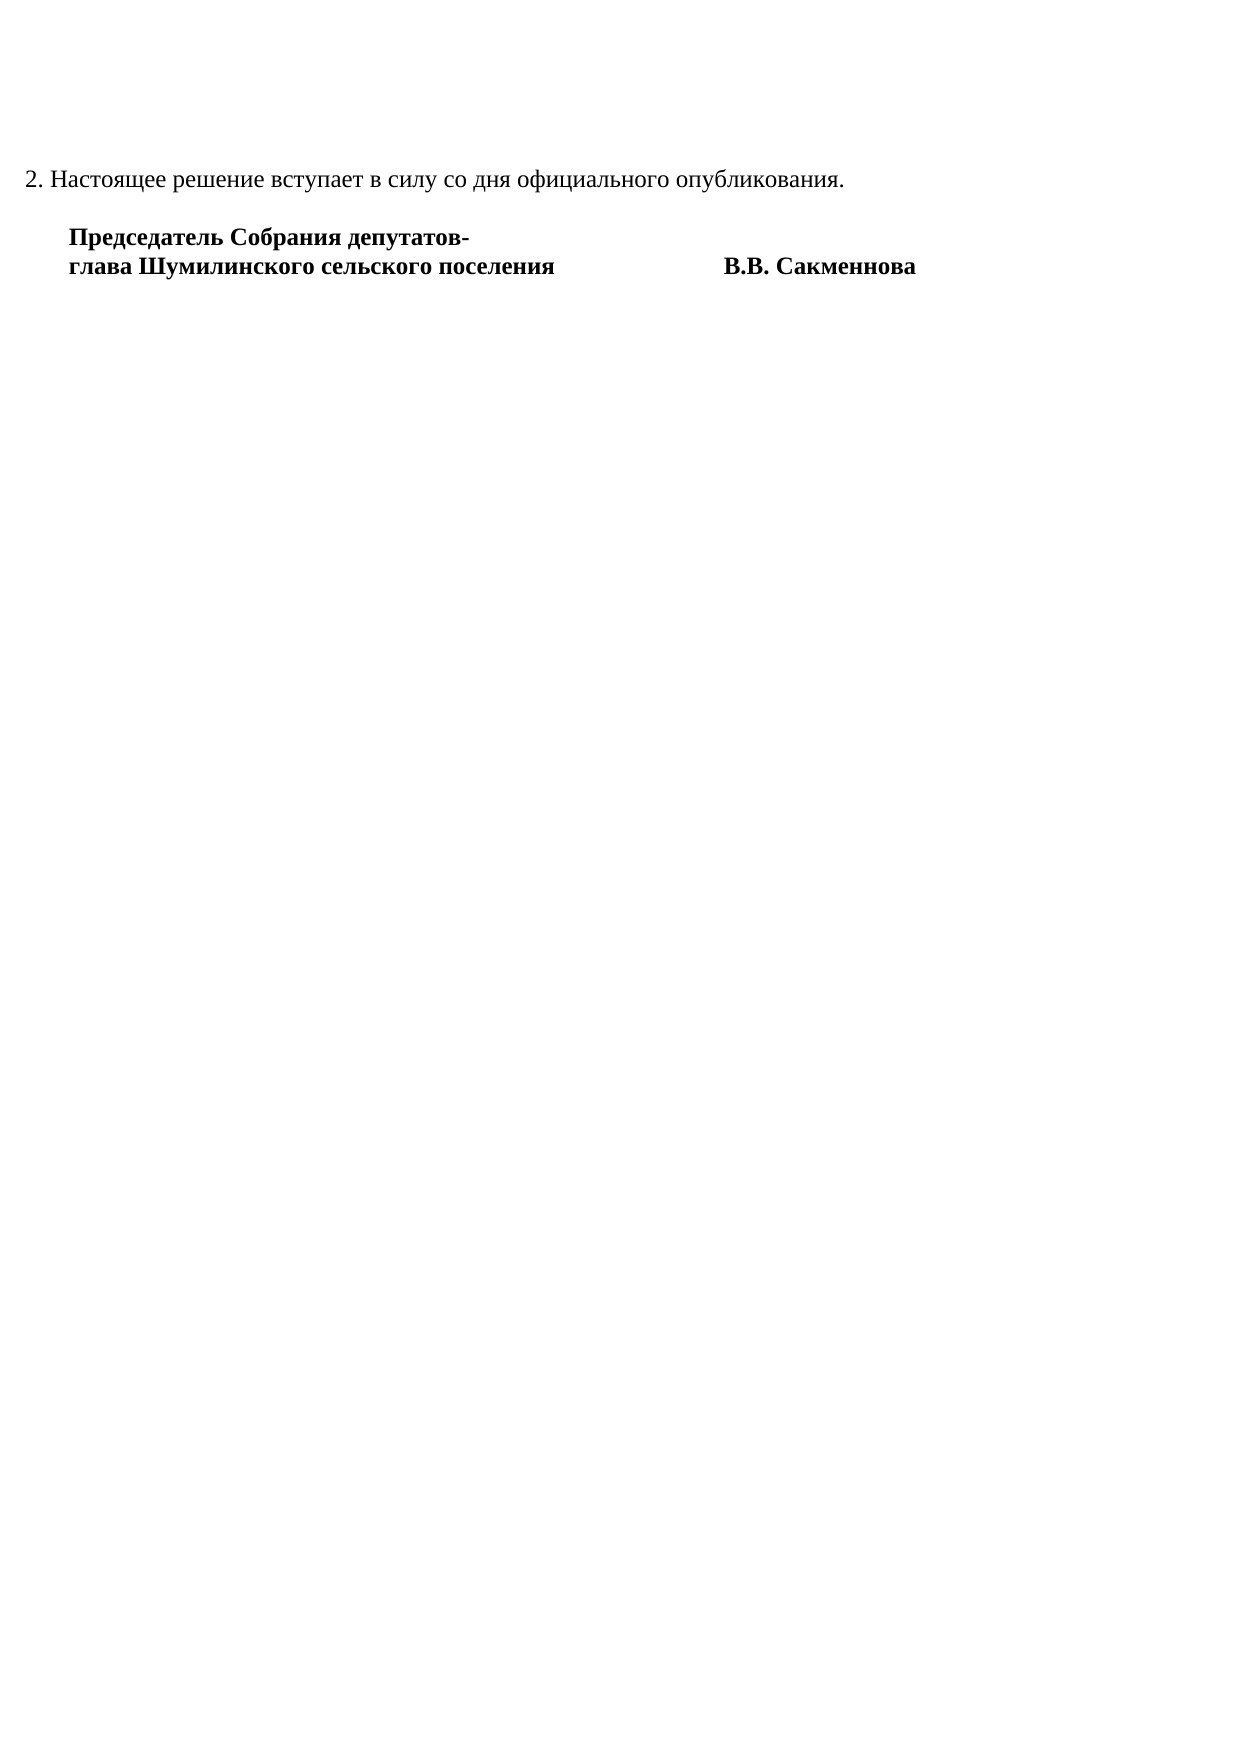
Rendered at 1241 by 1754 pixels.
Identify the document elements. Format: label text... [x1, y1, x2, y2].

text 2. Настоящее решение вступает в силу со дня официального опубликования. [25, 164, 1211, 193]
text Председатель Собрания депутатов- [25, 222, 1211, 251]
text глава Шумилинского сельского поселения В.В. Сакменнова [25, 251, 1211, 279]
